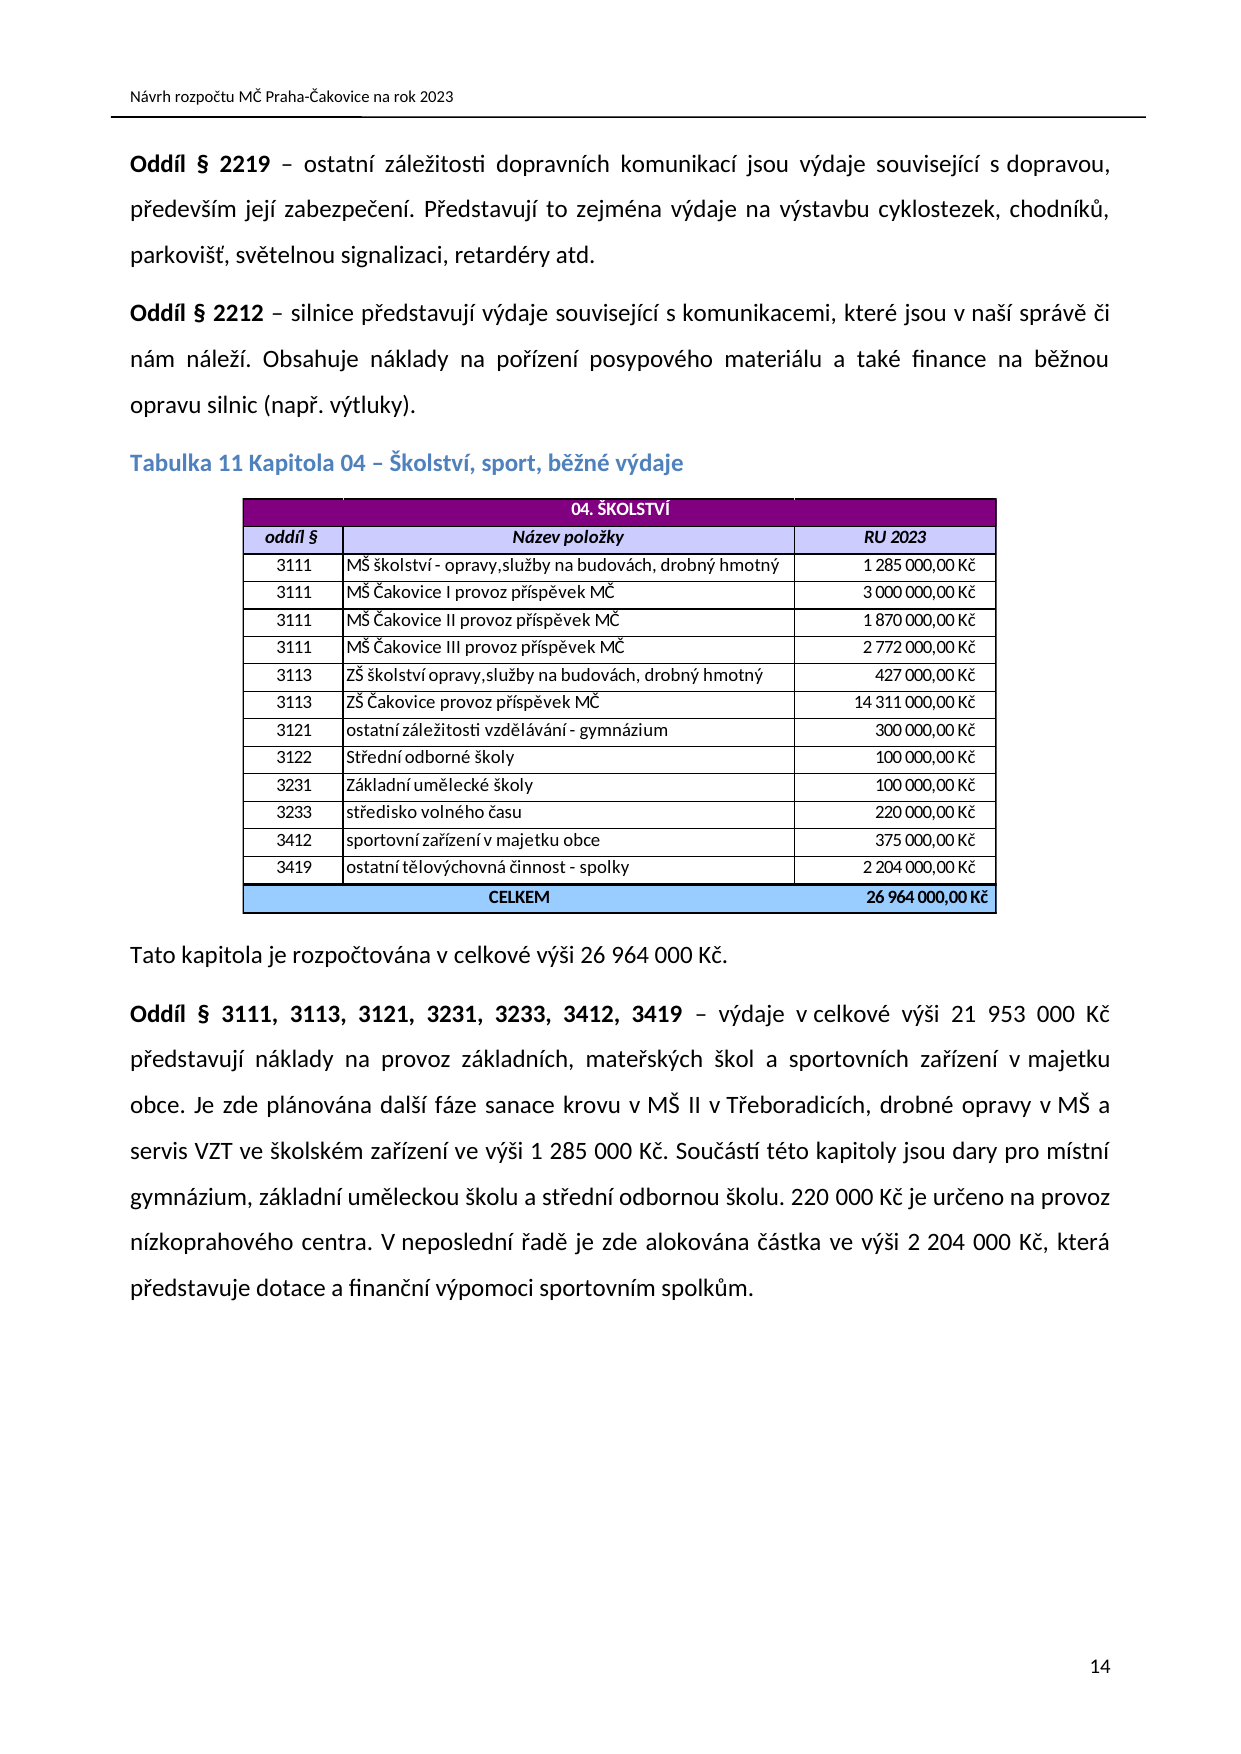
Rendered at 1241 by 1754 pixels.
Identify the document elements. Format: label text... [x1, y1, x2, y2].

text Tabulka 11 Kapitola 04 – Školství, sport, běžné výdaje [130, 447, 1110, 478]
text Oddíl § 2219 – ostatní záležitosti dopravních komunikací jsou výdaje související s dopravou, především její zabezpečení. Představují to zejména výdaje na výstavbu cyklostezek, chodníků, parkovišť, světelnou signalizaci, retardéry atd. [130, 148, 1110, 270]
text Tato kapitola je rozpočtována v celkové výši 26 964 000 Kč. [130, 940, 1110, 970]
text Oddíl § 2212 – silnice představují výdaje související s komunikacemi, které jsou v naší správě či nám náleží. Obsahuje náklady na pořízení posypového materiálu a také finance na běžnou opravu silnic (např. výtluky). [130, 297, 1110, 419]
text Oddíl § 3111, 3113, 3121, 3231, 3233, 3412, 3419 – výdaje v celkové výši 21 953 000 Kč představují náklady na provoz základních, mateřských škol a sportovních zařízení v majetku obce. Je zde plánována další fáze sanace krovu v MŠ II v Třeboradicích, drobné opravy v MŠ a servis VZT ve školském zařízení ve výši 1 285 000 Kč. Součástí této kapitoly jsou dary pro místní gymnázium, základní uměleckou školu a střední odbornou školu. 220 000 Kč je určeno na provoz nízkoprahového centra. V neposlední řadě je zde alokována částka ve výši 2 204 000 Kč, která představuje dotace a finanční výpomoci sportovním spolkům. [130, 998, 1110, 1303]
